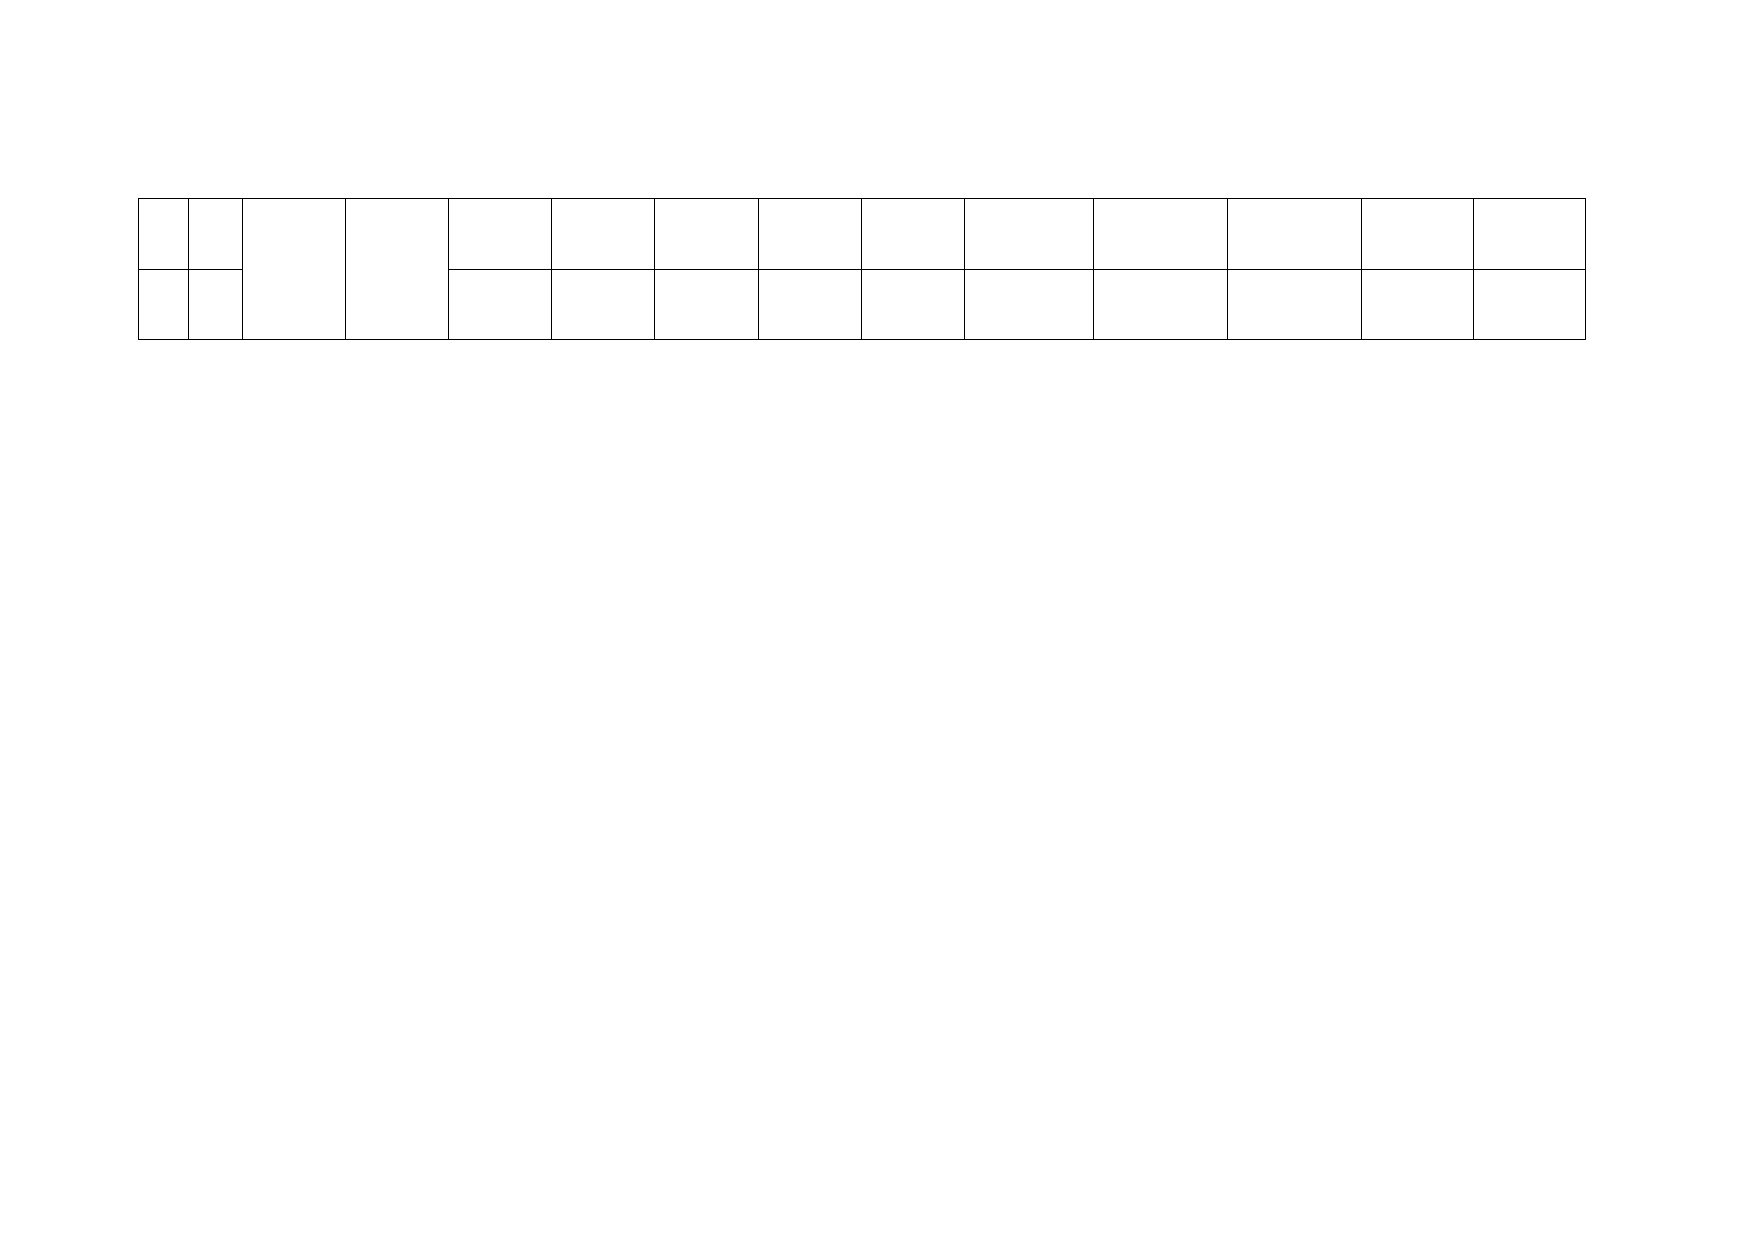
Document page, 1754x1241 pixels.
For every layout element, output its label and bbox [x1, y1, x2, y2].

table_cell [965, 199, 1093, 268]
table_cell [1474, 270, 1585, 339]
table_cell [1094, 199, 1227, 268]
table_cell [189, 270, 242, 339]
table_cell [1094, 270, 1227, 339]
table_cell [552, 199, 654, 268]
table_cell [655, 199, 758, 268]
table_cell [1474, 199, 1585, 268]
table_cell [139, 199, 188, 268]
table_cell [1362, 199, 1473, 268]
table_cell [1228, 199, 1361, 268]
table_cell [965, 270, 1093, 339]
table_cell [655, 270, 758, 339]
table_cell [449, 270, 551, 339]
table_cell [1362, 270, 1473, 339]
table_cell [759, 199, 861, 268]
table_cell [139, 270, 188, 339]
table_cell [862, 270, 964, 339]
table_cell [189, 199, 242, 268]
table_cell [449, 199, 551, 268]
table_cell [1228, 270, 1361, 339]
table_cell [552, 270, 654, 339]
table_cell [759, 270, 861, 339]
table_cell [862, 199, 964, 268]
